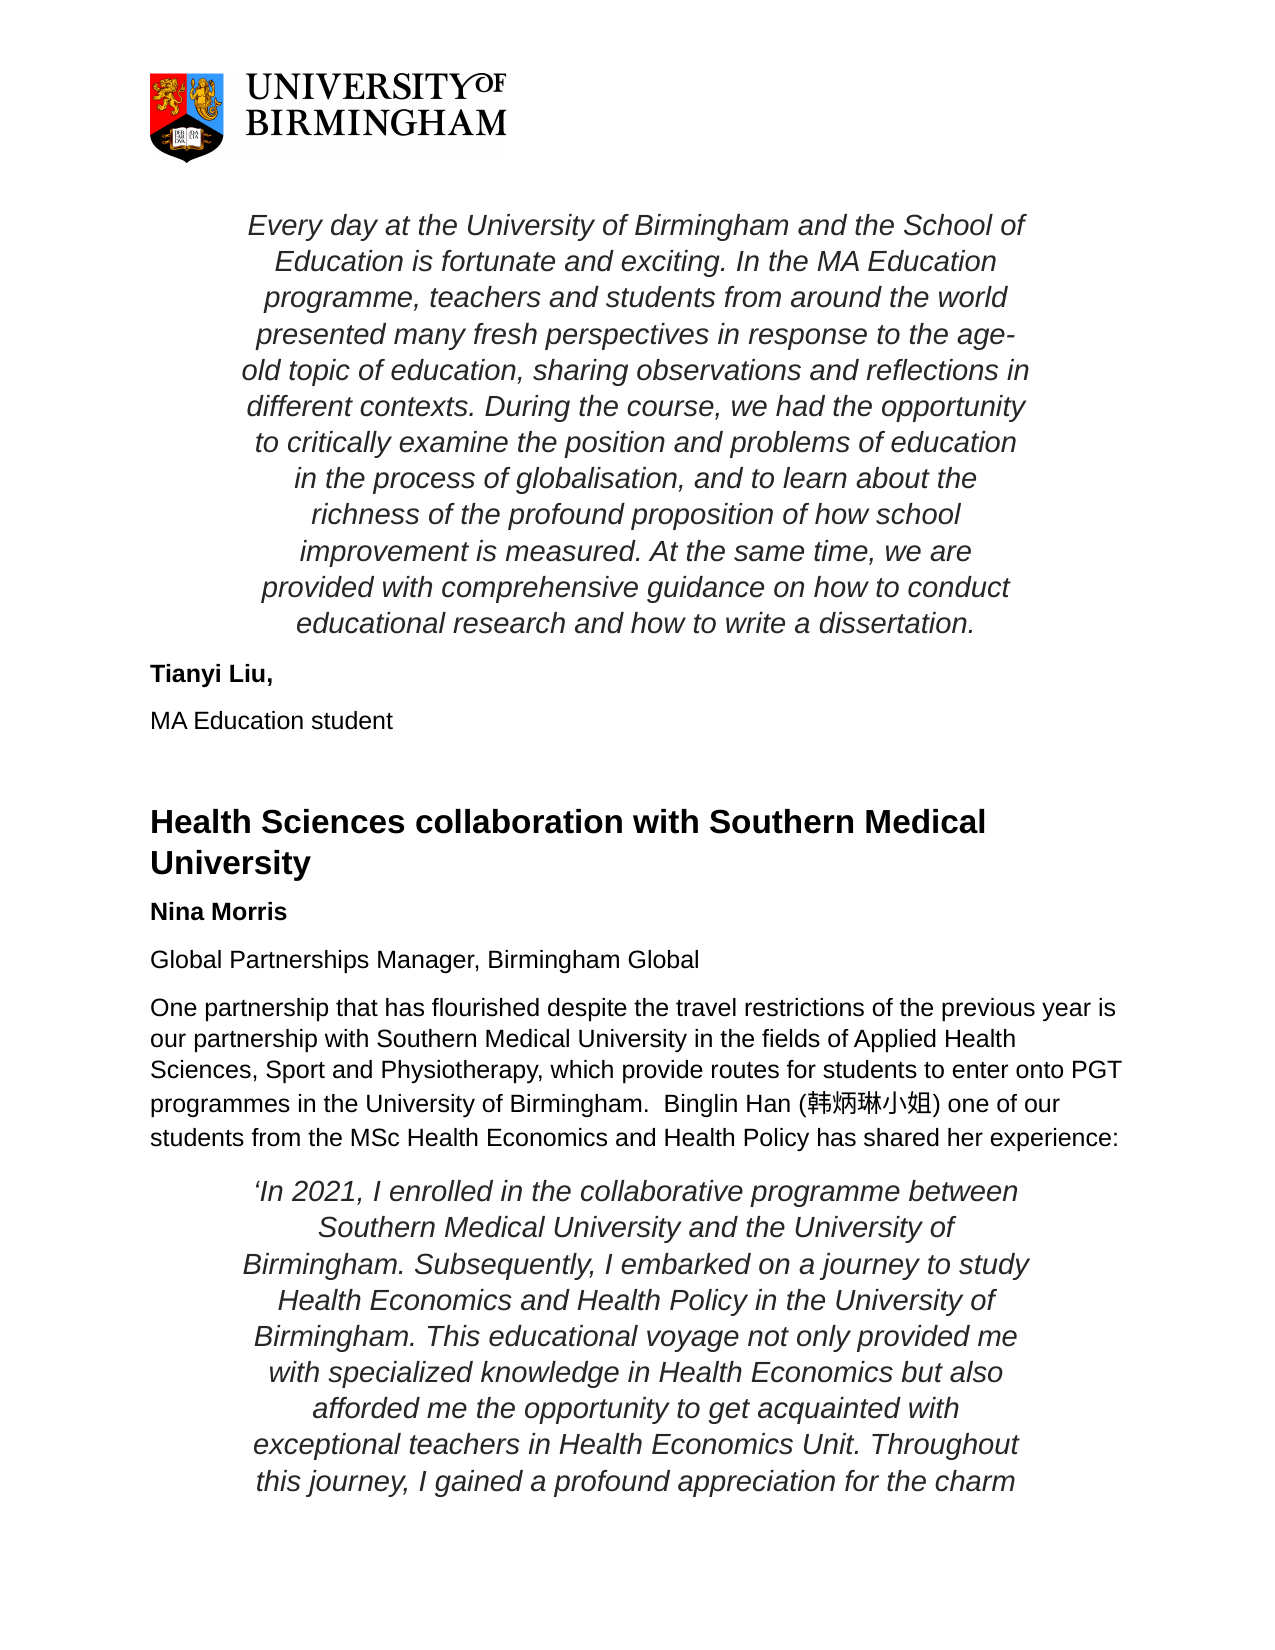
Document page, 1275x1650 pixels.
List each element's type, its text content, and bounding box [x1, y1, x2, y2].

picture [150, 73, 507, 163]
text One partnership that has flourished despite the travel restrictions of the previous year is our partnership with Southern Medical University in the fields of Applied Health Sciences, Sport and Physiotherapy, which provide routes for students to enter onto PGT programmes in the University of Birmingham. Binglin Han (韩炳琳小姐) one of our students from the MSc Health Economics and Health Policy has shared her experience: [150, 993, 1125, 1151]
text Every day at the University of Birmingham and the School of Education is fortunate and exciting. In the MA Education programme, teachers and students from around the world presented many fresh perspectives in response to the age-old topic of education, sharing observations and reflections in different contexts. During the course, we had the opportunity to critically examine the position and problems of education in the process of globalisation, and to learn about the richness of the profound proposition of how school improvement is measured. At the same time, we are provided with comprehensive guidance on how to conduct educational research and how to write a dissertation. [240, 208, 1035, 639]
text Tianyi Liu, [150, 659, 1125, 687]
text Global Partnerships Manager, Birmingham Global [150, 945, 1125, 974]
text Nina Morris [150, 897, 1125, 926]
text MA Education student [150, 706, 1125, 735]
subtitle Health Sciences collaboration with Southern Medical University [150, 802, 1125, 882]
